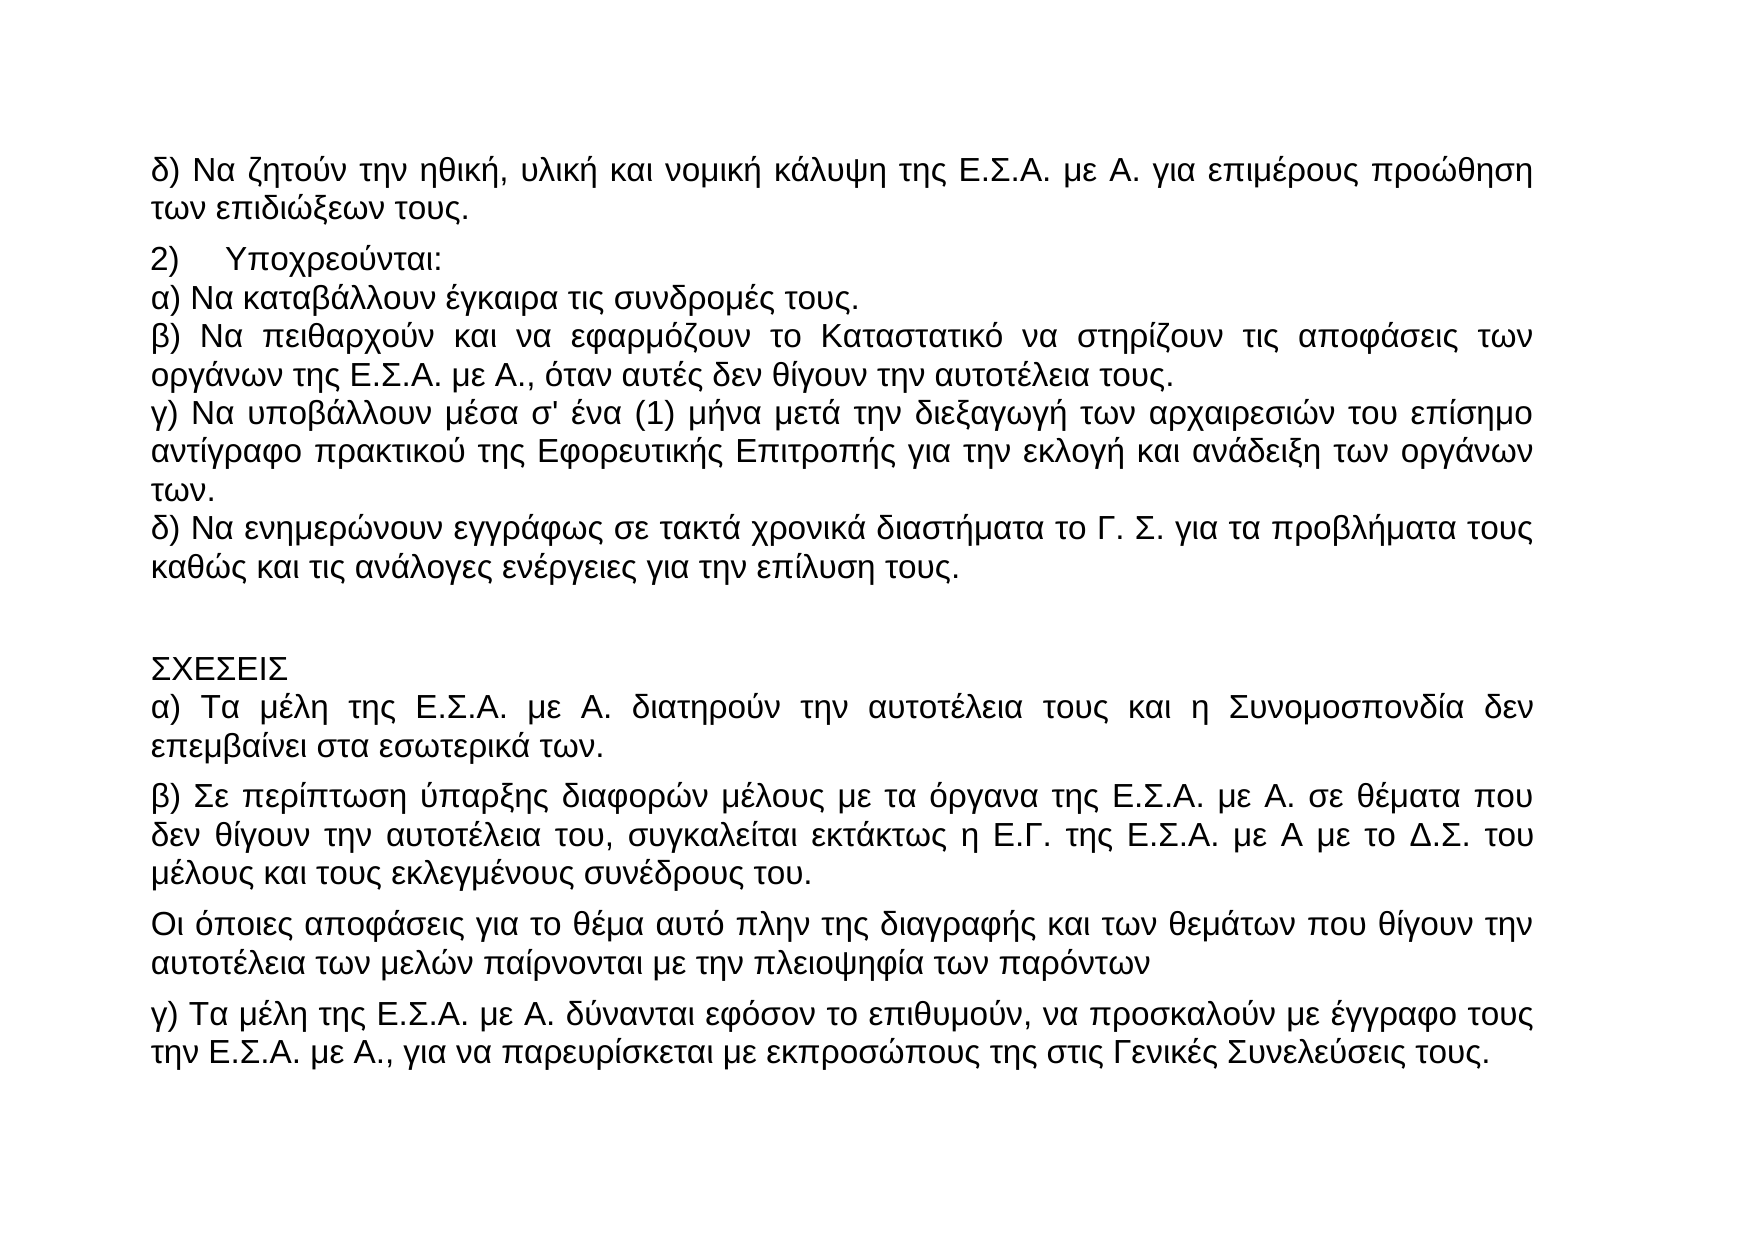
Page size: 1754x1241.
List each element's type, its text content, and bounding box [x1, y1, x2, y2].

text δ) Να ζητούν την ηθική, υλική και νομική κάλυψη της Ε.Σ.Α. με Α. για επιμέρους προώθηση των επιδιώξεων τους. [151, 150, 1535, 227]
text Οι όποιες αποφάσεις για το θέμα αυτό πλην της διαγραφής και των θεμάτων που θίγουν την αυτοτέλεια των μελών παίρνονται με την πλειοψηφία των παρόντων [151, 904, 1535, 981]
text β) Σε περίπτωση ύπαρξης διαφορών μέλους με τα όργανα της Ε.Σ.Α. με Α. σε θέματα που δεν θίγουν την αυτοτέλεια του, συγκαλείται εκτάκτως η Ε.Γ. της Ε.Σ.Α. με Α με το Δ.Σ. του μέλους και τους εκλεγμένους συνέδρους του. [151, 777, 1535, 892]
text β) Να πειθαρχούν και να εφαρμόζουν το Καταστατικό να στηρίζουν τις αποφάσεις των οργάνων της Ε.Σ.Α. με Α., όταν αυτές δεν θίγουν την αυτοτέλεια τους. [151, 316, 1535, 393]
text ΣΧΕΣΕΙΣ [151, 649, 1535, 687]
text γ) Να υποβάλλουν μέσα σ' ένα (1) μήνα μετά την διεξαγωγή των αρχαιρεσιών του επίσημο αντίγραφο πρακτικού της Εφορευτικής Επιτροπής για την εκλογή και ανάδειξη των οργάνων των. [151, 393, 1535, 508]
list Υποχρεούνται: [150, 239, 1535, 278]
text α) Τα μέλη της Ε.Σ.Α. με Α. διατηρούν την αυτοτέλεια τους και η Συνομοσπονδία δεν επεμβαίνει στα εσωτερικά των. [151, 687, 1535, 764]
text δ) Να ενημερώνουν εγγράφως σε τακτά χρονικά διαστήματα το Γ. Σ. για τα προβλήματα τους καθώς και τις ανάλογες ενέργειες για την επίλυση τους. [151, 508, 1535, 585]
text α) Να καταβάλλουν έγκαιρα τις συνδρομές τους. [151, 278, 1535, 316]
text γ) Τα μέλη της Ε.Σ.Α. με Α. δύνανται εφόσον το επιθυμούν, να προσκαλούν με έγγραφο τους την Ε.Σ.Α. με Α., για να παρευρίσκεται με εκπροσώπους της στις Γενικές Συνελεύσεις τους. [151, 994, 1535, 1071]
